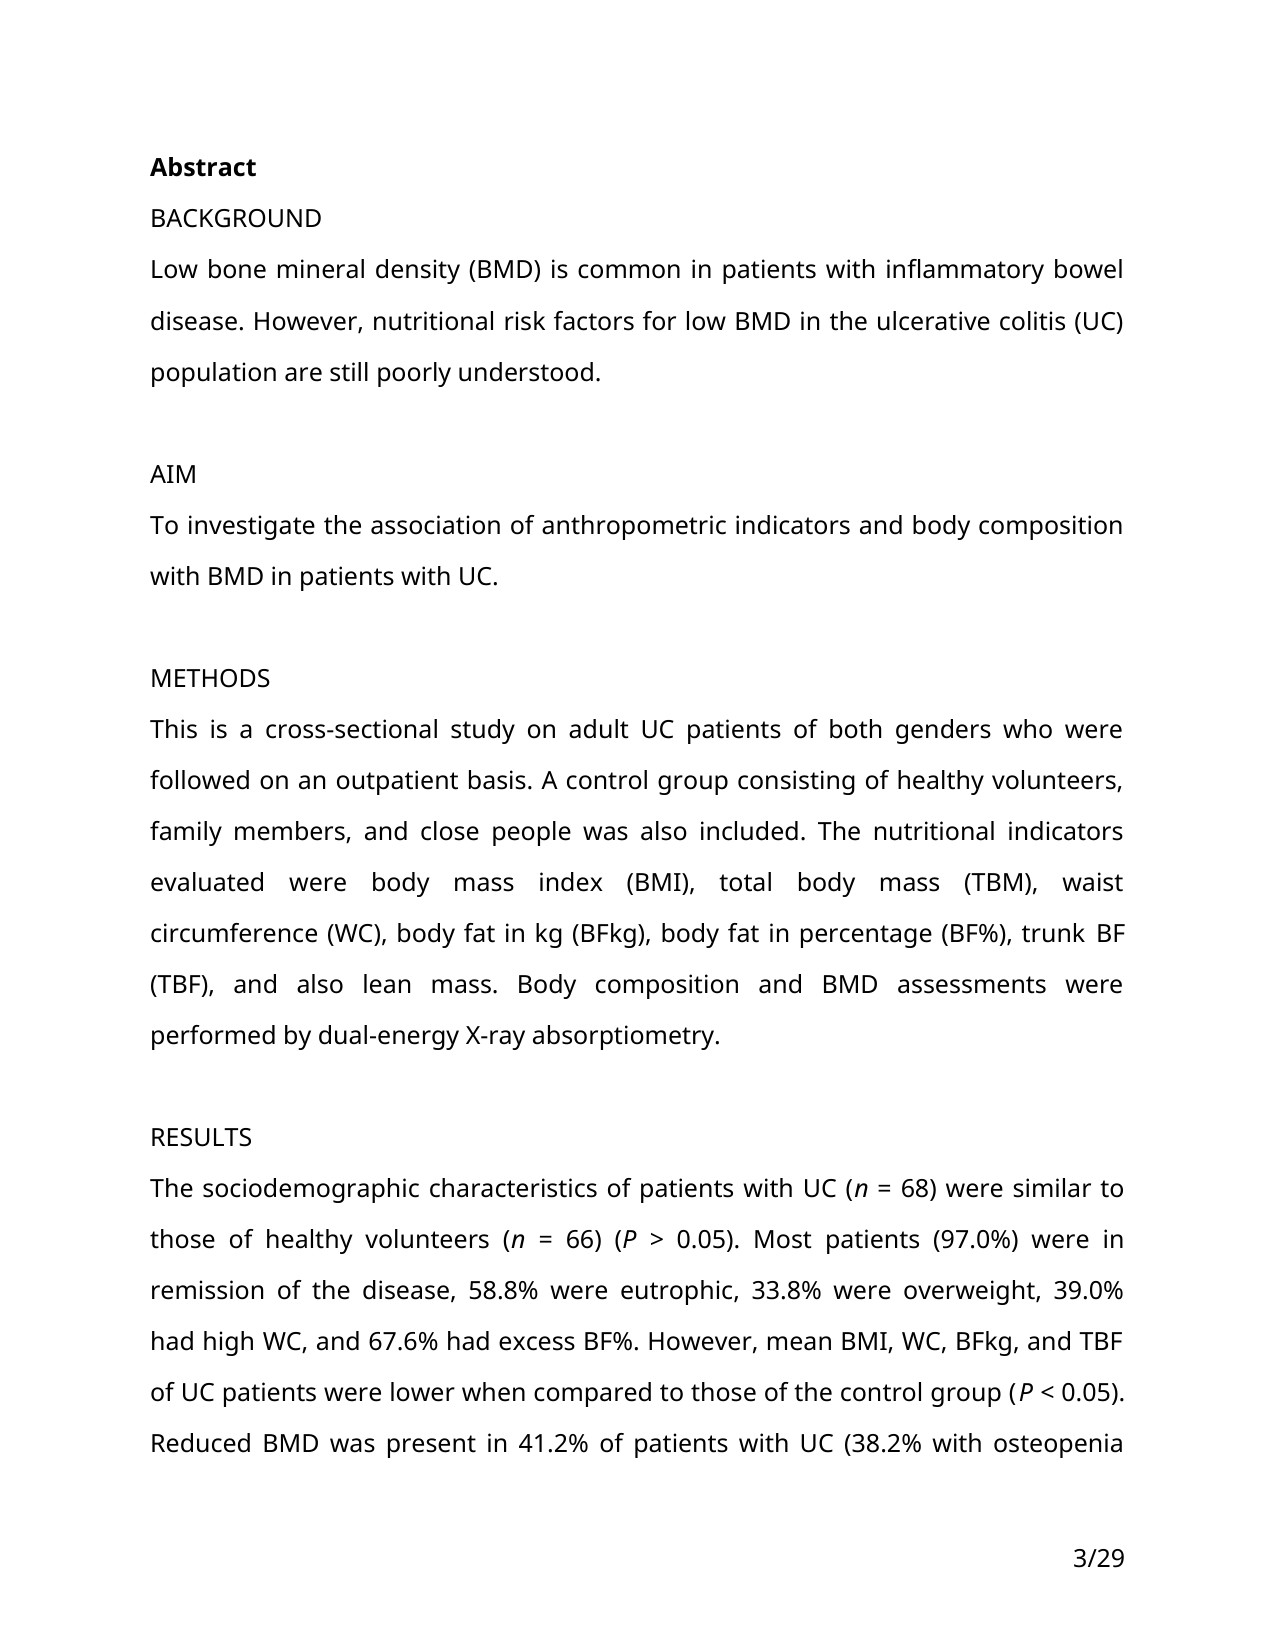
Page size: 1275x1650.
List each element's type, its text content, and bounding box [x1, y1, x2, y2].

text AIM [150, 456, 1125, 490]
text METHODS [150, 660, 1125, 694]
text Abstract [150, 150, 1125, 184]
text BACKGROUND [150, 201, 1125, 235]
text This is a cross-sectional study on adult UC patients of both genders who were followed on an outpatient basis. A control group consisting of healthy volunteers, family members, and close people was also included. The nutritional indicators evaluated were body mass index (BMI), total body mass (TBM), waist circumference (WC), body fat in kg (BFkg), body fat in percentage (BF%), trunk BF (TBF), and also lean mass. Body composition and BMD assessments were performed by dual-energy X-ray absorptiometry. [150, 711, 1125, 1052]
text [150, 1171, 1125, 1460]
text To investigate the association of anthropometric indicators and body composition with BMD in patients with UC. [150, 507, 1125, 592]
text RESULTS [150, 1120, 1125, 1154]
text Low bone mineral density (BMD) is common in patients with inflammatory bowel disease. However, nutritional risk factors for low BMD in the ulcerative colitis (UC) population are still poorly understood. [150, 252, 1125, 388]
